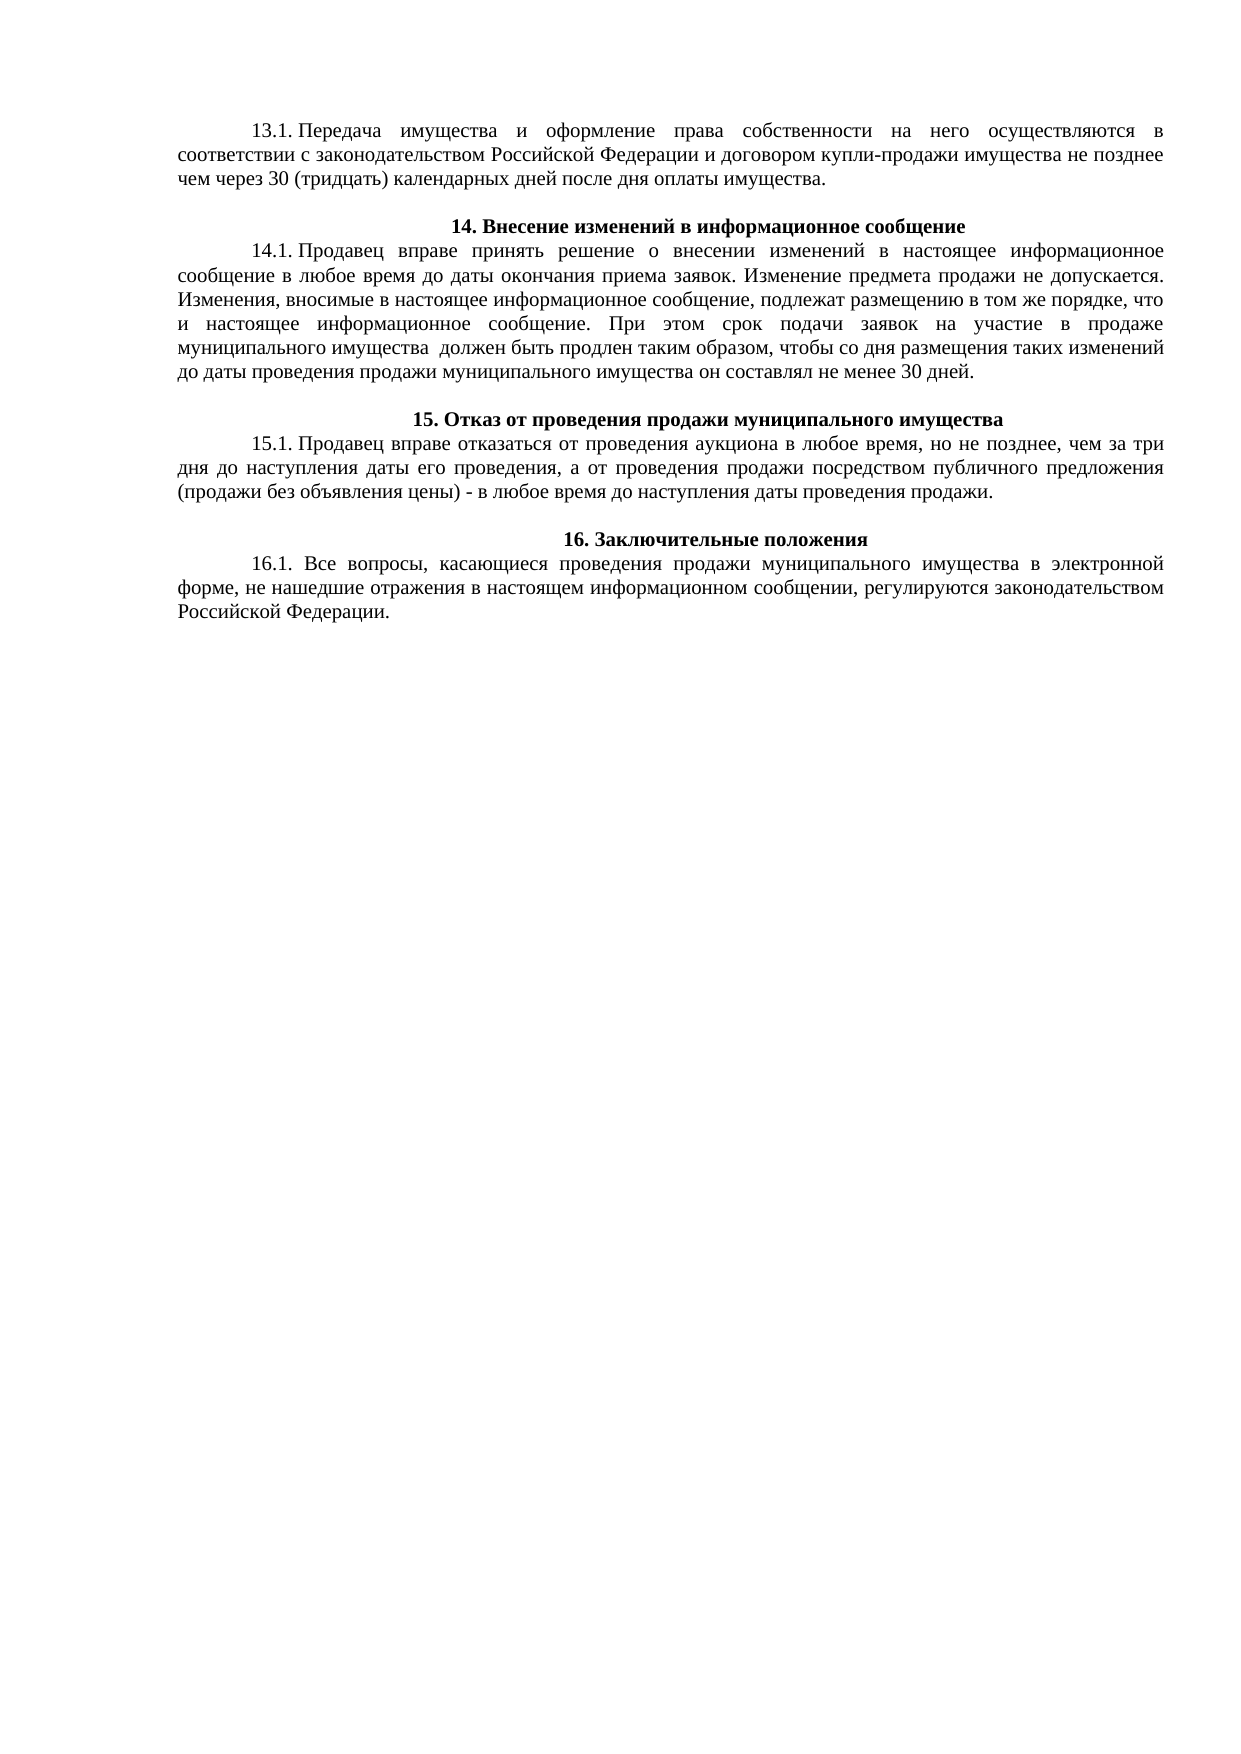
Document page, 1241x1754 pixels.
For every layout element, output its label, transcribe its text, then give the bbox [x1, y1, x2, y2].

text 16.1. Все вопросы, касающиеся проведения продажи муниципального имущества в электронной форме, не нашедшие отражения в настоящем информационном сообщении, регулируются законодательством Российской Федерации. [177, 551, 1165, 623]
text 13.1. Передача имущества и оформление права собственности на него осуществляются в соответствии с законодательством Российской Федерации и договором купли-продажи имущества не позднее чем через 30 (тридцать) календарных дней после дня оплаты имущества. [177, 118, 1165, 190]
text 14. Внесение изменений в информационное сообщение [177, 214, 1165, 238]
text 14.1. Продавец вправе принять решение о внесении изменений в настоящее информационное сообщение в любое время до даты окончания приема заявок. Изменение предмета продажи не допускается. Изменения, вносимые в настоящее информационное сообщение, подлежат размещению в том же порядке, что и настоящее информационное сообщение. При этом срок подачи заявок на участие в продаже муниципального имущества должен быть продлен таким образом, чтобы со дня размещения таких изменений до даты проведения продажи муниципального имущества он составлял не менее 30 дней. [177, 238, 1165, 383]
text 15.1. Продавец вправе отказаться от проведения аукциона в любое время, но не позднее, чем за три дня до наступления даты его проведения, а от проведения продажи посредством публичного предложения (продажи без объявления цены) - в любое время до наступления даты проведения продажи. [177, 431, 1165, 503]
text 16. Заключительные положения [177, 527, 1165, 551]
text 15. Отказ от проведения продажи муниципального имущества [177, 407, 1165, 431]
